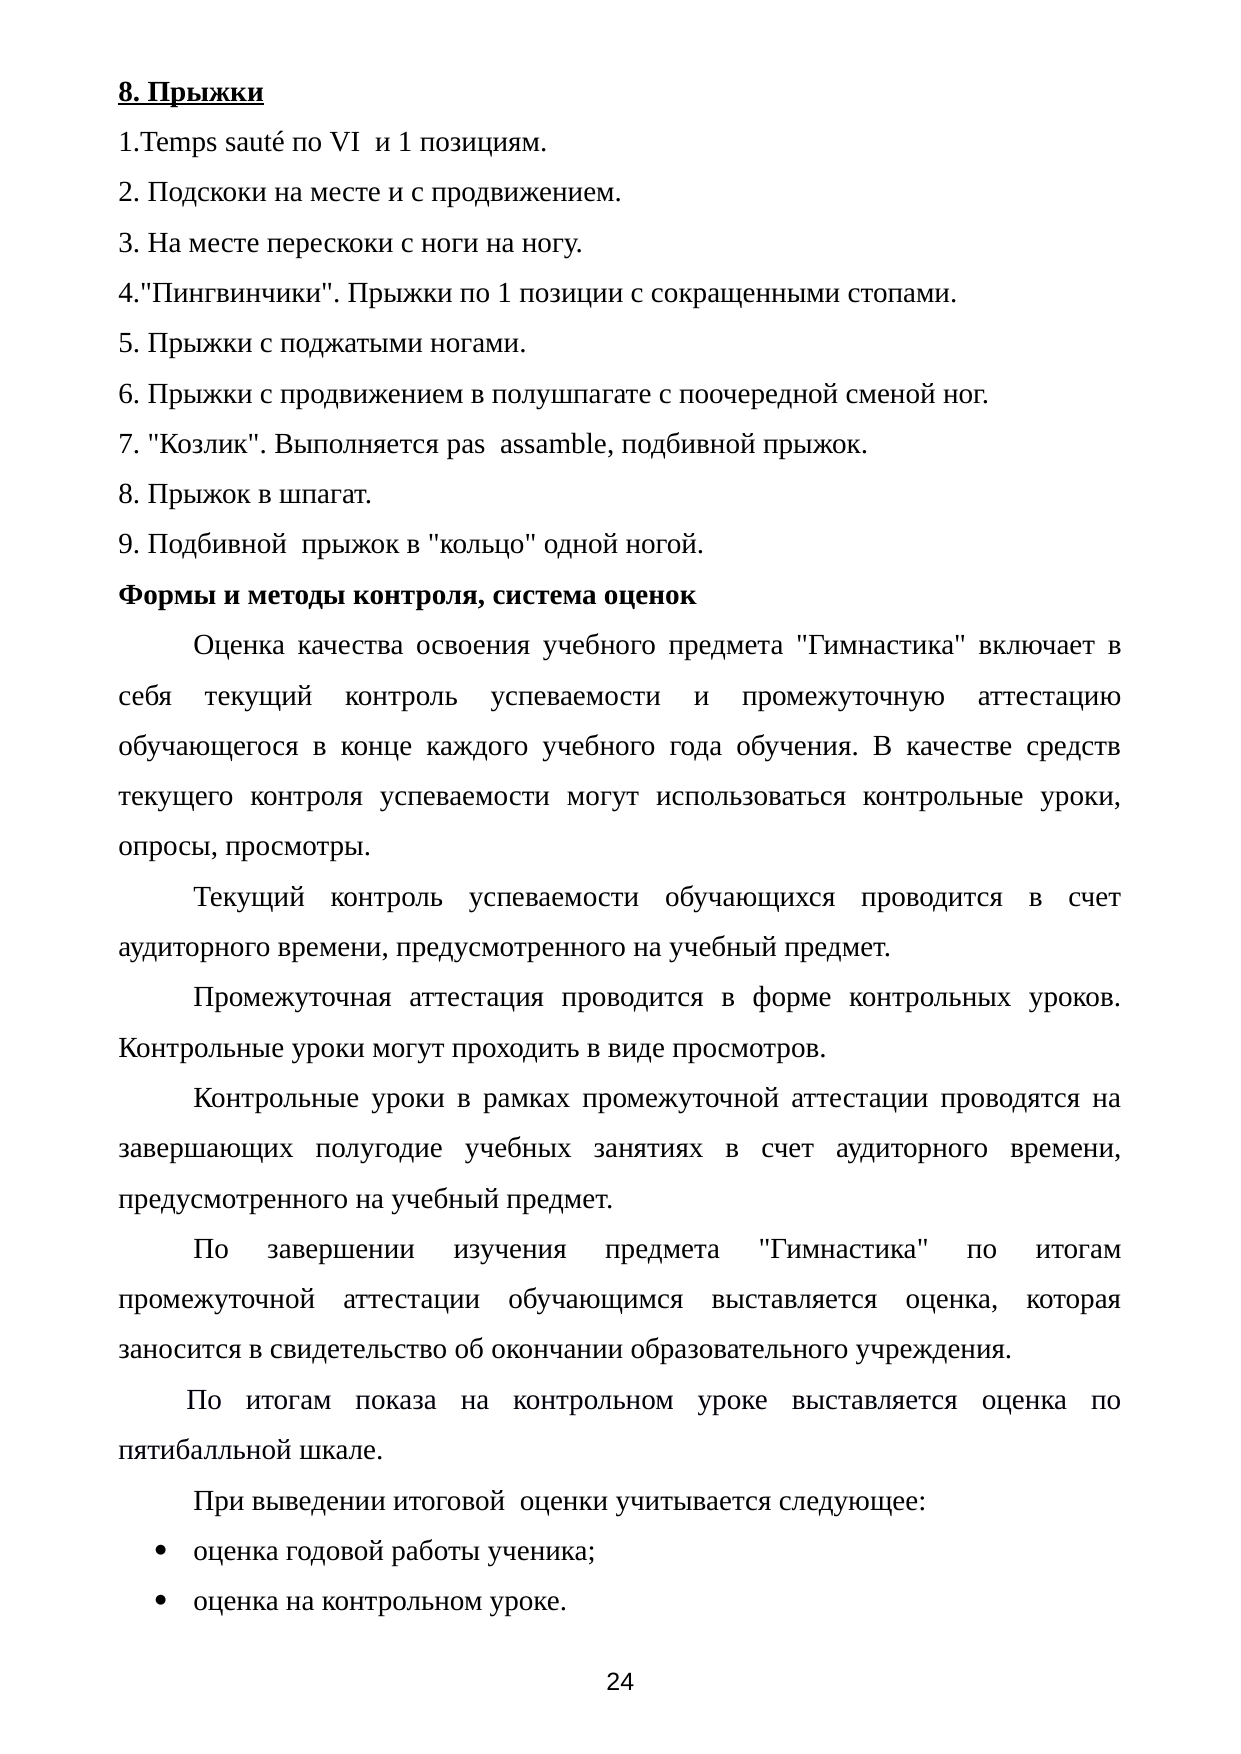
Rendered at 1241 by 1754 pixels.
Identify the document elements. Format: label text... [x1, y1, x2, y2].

text 4."Пингвинчики". Прыжки по 1 позиции с сокращенными стопами. [118, 275, 1122, 309]
list оценка на контрольном уроке. [156, 1583, 1122, 1617]
text 6. Прыжки с продвижением в полушпагате с поочередной сменой ног. [118, 376, 1122, 409]
text Оценка качества освоения учебного предмета "Гимнастика" включает в себя текущий контроль успеваемости и промежуточную аттестацию обучающегося в конце каждого учебного года обучения. В качестве средств текущего контроля успеваемости могут использоваться контрольные уроки, опросы, просмотры. [118, 627, 1122, 862]
text Текущий контроль успеваемости обучающихся проводится в счет аудиторного времени, предусмотренного на учебный предмет. [118, 879, 1122, 963]
text 8. Прыжок в шпагат. [118, 476, 1122, 510]
text Промежуточная аттестация проводится в форме контрольных уроков. Контрольные уроки могут проходить в виде просмотров. [118, 979, 1122, 1063]
text Формы и методы контроля, система оценок [118, 577, 1122, 611]
text 7. "Козлик". Выполняется pas assamble, подбивной прыжок. [118, 426, 1122, 459]
text 9. Подбивной прыжок в "кольцо" одной ногой. [118, 527, 1122, 560]
text 1.Temps sauté по VI и 1 позициям. [118, 124, 1122, 158]
text При выведении итоговой оценки учитывается следующее: [118, 1483, 1122, 1516]
text Контрольные уроки в рамках промежуточной аттестации проводятся на завершающих полугодие учебных занятиях в счет аудиторного времени, предусмотренного на учебный предмет. [118, 1080, 1122, 1214]
text 5. Прыжки с поджатыми ногами. [118, 325, 1122, 359]
text 8. Прыжки [118, 74, 1122, 107]
list оценка годовой работы ученика; [156, 1533, 1122, 1567]
text 2. Подскоки на месте и с продвижением. [118, 174, 1122, 208]
text По завершении изучения предмета "Гимнастика" по итогам промежуточной аттестации обучающимся выставляется оценка, которая заносится в свидетельство об окончании образовательного учреждения. [118, 1231, 1122, 1365]
text 3. На месте перескоки с ноги на ногу. [118, 225, 1122, 258]
text По итогам показа на контрольном уроке выставляется оценка по пятибалльной шкале. [118, 1382, 1122, 1466]
